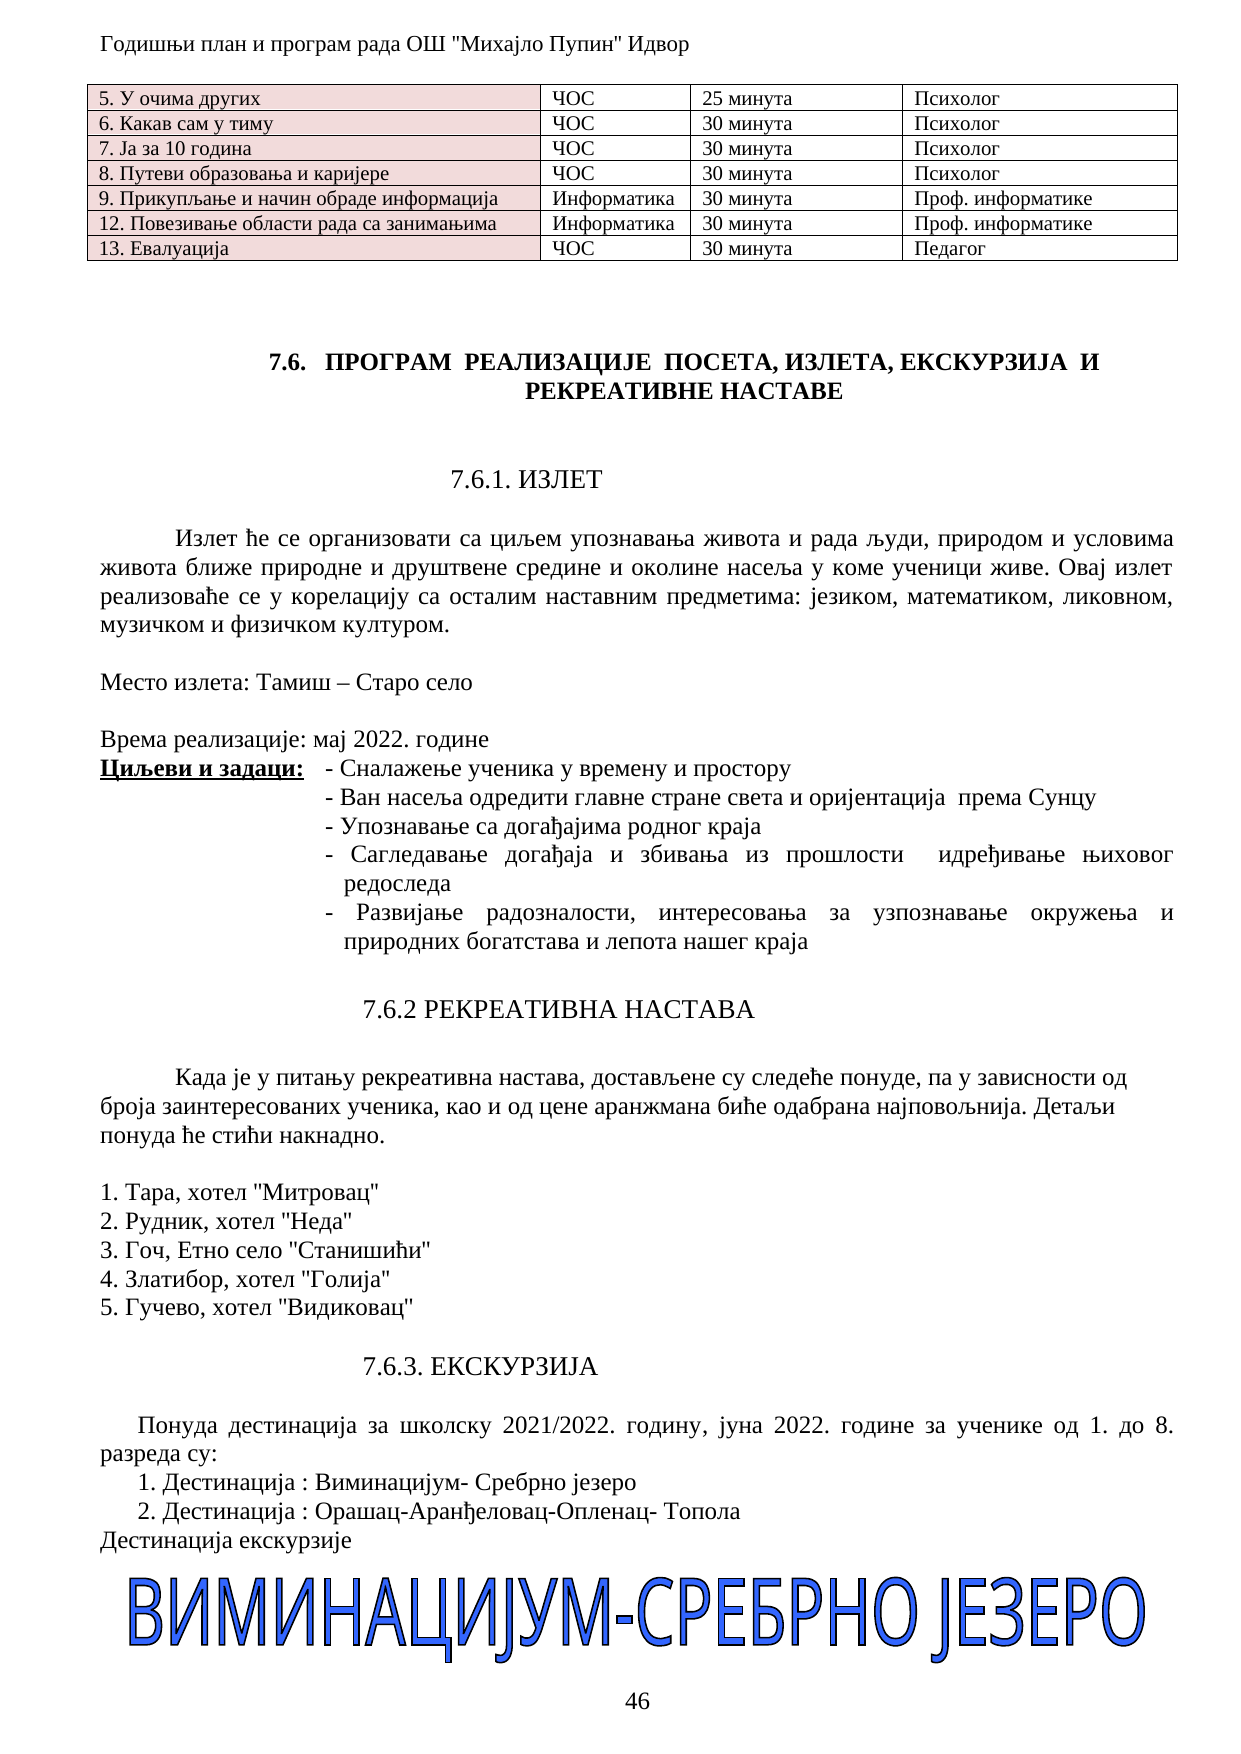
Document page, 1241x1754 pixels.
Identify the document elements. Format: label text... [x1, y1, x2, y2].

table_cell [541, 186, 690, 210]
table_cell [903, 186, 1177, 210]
text Дестинација екскурзије [100, 1525, 1175, 1553]
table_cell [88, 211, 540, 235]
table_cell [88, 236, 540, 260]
text 1. Дестинација : Виминацијум- Сребрно језеро [100, 1467, 1175, 1496]
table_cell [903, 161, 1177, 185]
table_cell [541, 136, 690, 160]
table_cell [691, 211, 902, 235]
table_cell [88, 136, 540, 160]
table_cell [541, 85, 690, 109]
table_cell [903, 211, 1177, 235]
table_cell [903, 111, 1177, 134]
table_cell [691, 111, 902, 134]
text 4. Златибор, хотел ''Голија'' [100, 1264, 1175, 1292]
text Понуда дестинација за школску 2021/2022. годину, јуна 2022. године за ученике од 1. до 8. разреда су: [100, 1410, 1175, 1467]
text 2. Дестинација : Орашац-Аранђеловац-Опленац- Топола [100, 1496, 1175, 1525]
text - Развијање радозналости, интересовања за узпознавање окружења и природних богатстава и лепота нашег краја [325, 897, 1175, 954]
text Место излета: Тамиш – Старо село [100, 667, 1175, 696]
text - Ван насеља одредити главне стране света и оријентација према Сунцу [325, 782, 1175, 811]
text Циљеви и задаци: - Сналажење ученика у времену и простору [100, 753, 1175, 782]
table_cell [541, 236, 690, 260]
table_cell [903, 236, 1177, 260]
text 2. Рудник, хотел ''Неда'' [100, 1206, 1175, 1235]
text 3. Гоч, Етно село ''Станишићи'' [100, 1235, 1175, 1264]
text 5. Гучево, хотел ''Видиковац'' [100, 1292, 1175, 1321]
subtitle 7.6. ПРОГРАМ РЕАЛИЗАЦИЈЕ ПОСЕТА, ИЗЛЕТА, ЕКСКУРЗИЈА И РЕКРЕАТИВНЕ НАСТАВЕ [194, 347, 1175, 405]
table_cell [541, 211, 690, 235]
subtitle 7.6.1. ИЗЛЕТ [362, 463, 1175, 494]
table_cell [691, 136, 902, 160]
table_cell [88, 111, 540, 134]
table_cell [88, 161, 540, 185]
text - Сагледавање догађаја и збивања из прошлости идређивање њиховог редоследа [325, 839, 1175, 897]
text Када је у питању рекреативна настава, достављене су следеће понуде, па у зависности од броја заинтересованих ученика, као и од цене аранжмана биће одабрана најповољнија. Детаљи понуда ће стићи накнадно. [100, 1062, 1175, 1149]
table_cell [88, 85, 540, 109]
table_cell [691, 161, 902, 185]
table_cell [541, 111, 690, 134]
subtitle 7.6.3. ЕКСКУРЗИЈА [362, 1350, 1175, 1381]
text Врема реализације: мај 2022. године [100, 724, 1175, 753]
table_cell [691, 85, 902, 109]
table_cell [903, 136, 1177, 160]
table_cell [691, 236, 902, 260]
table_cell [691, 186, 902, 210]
text Излет ће се организовати са циљем упознавања живота и рада људи, природом и условима живота ближе природне и друштвене средине и околине насеља у коме ученици живе. Овај излет реализоваће се у корелацију са осталим наставним предметима: језиком, математиком, ликовном, музичком и физичком културом. [100, 523, 1175, 638]
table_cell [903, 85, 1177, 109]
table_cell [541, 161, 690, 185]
text - Упознавање са догађајима родног краја [325, 811, 1175, 839]
text 1. Тара, хотел ''Митровац'' [100, 1177, 1175, 1206]
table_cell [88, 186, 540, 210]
subtitle 7.6.2 РЕКРЕАТИВНА НАСТАВА [362, 993, 1175, 1024]
